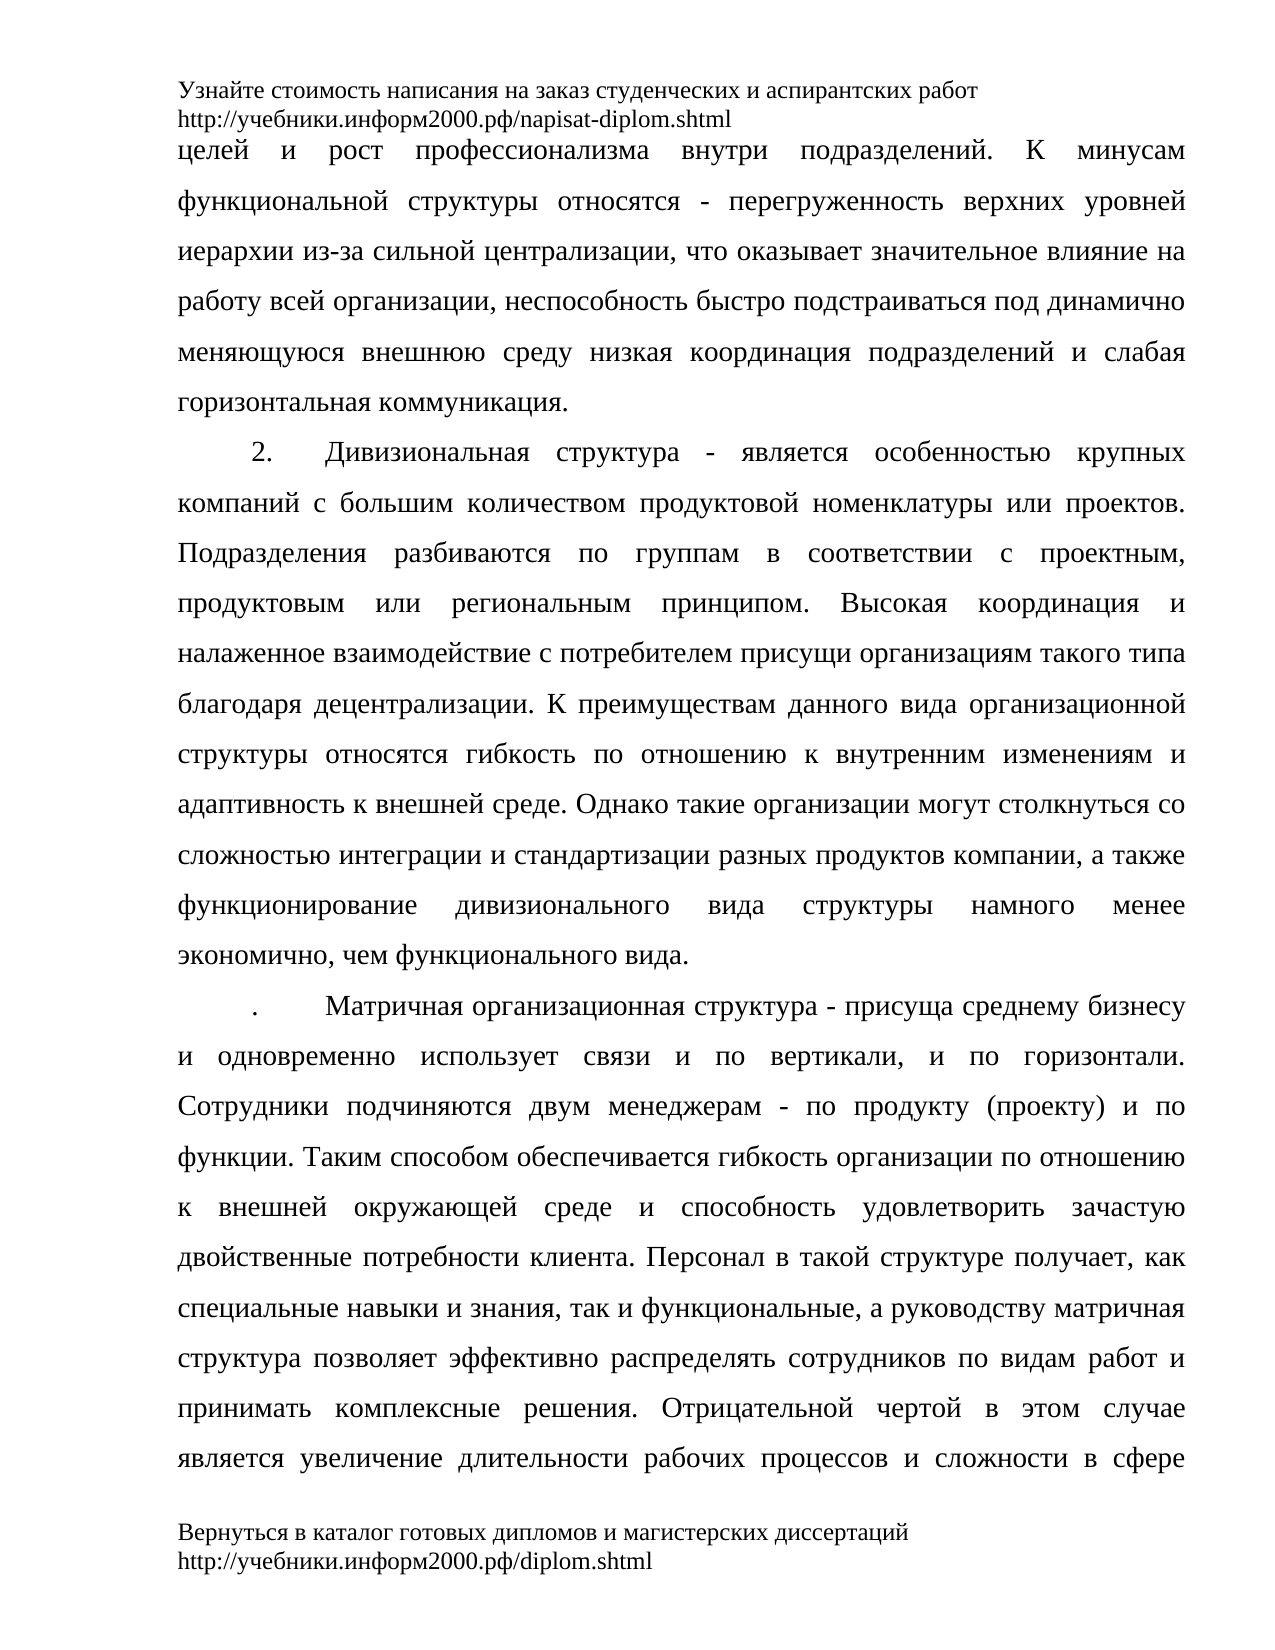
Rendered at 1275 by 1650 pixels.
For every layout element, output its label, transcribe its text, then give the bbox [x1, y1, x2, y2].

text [177, 988, 1186, 1474]
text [177, 132, 1186, 418]
text 2. Дивизиональная структура - является особенностью крупных компаний с большим количеством продуктовой номенклатуры или проектов. Подразделения разбиваются по группам в соответствии с проектным, продуктовым или региональным принципом. Высокая координация и налаженное взаимодействие с потребителем присущи организациям такого типа благодаря децентрализации. К преимуществам данного вида организационной структуры относятся гибкость по отношению к внутренним изменениям и адаптивность к внешней среде. Однако такие организации могут столкнуться со сложностью интеграции и стандартизации разных продуктов компании, а также функционирование дивизионального вида структуры намного менее экономично, чем функционального вида. [177, 434, 1186, 971]
